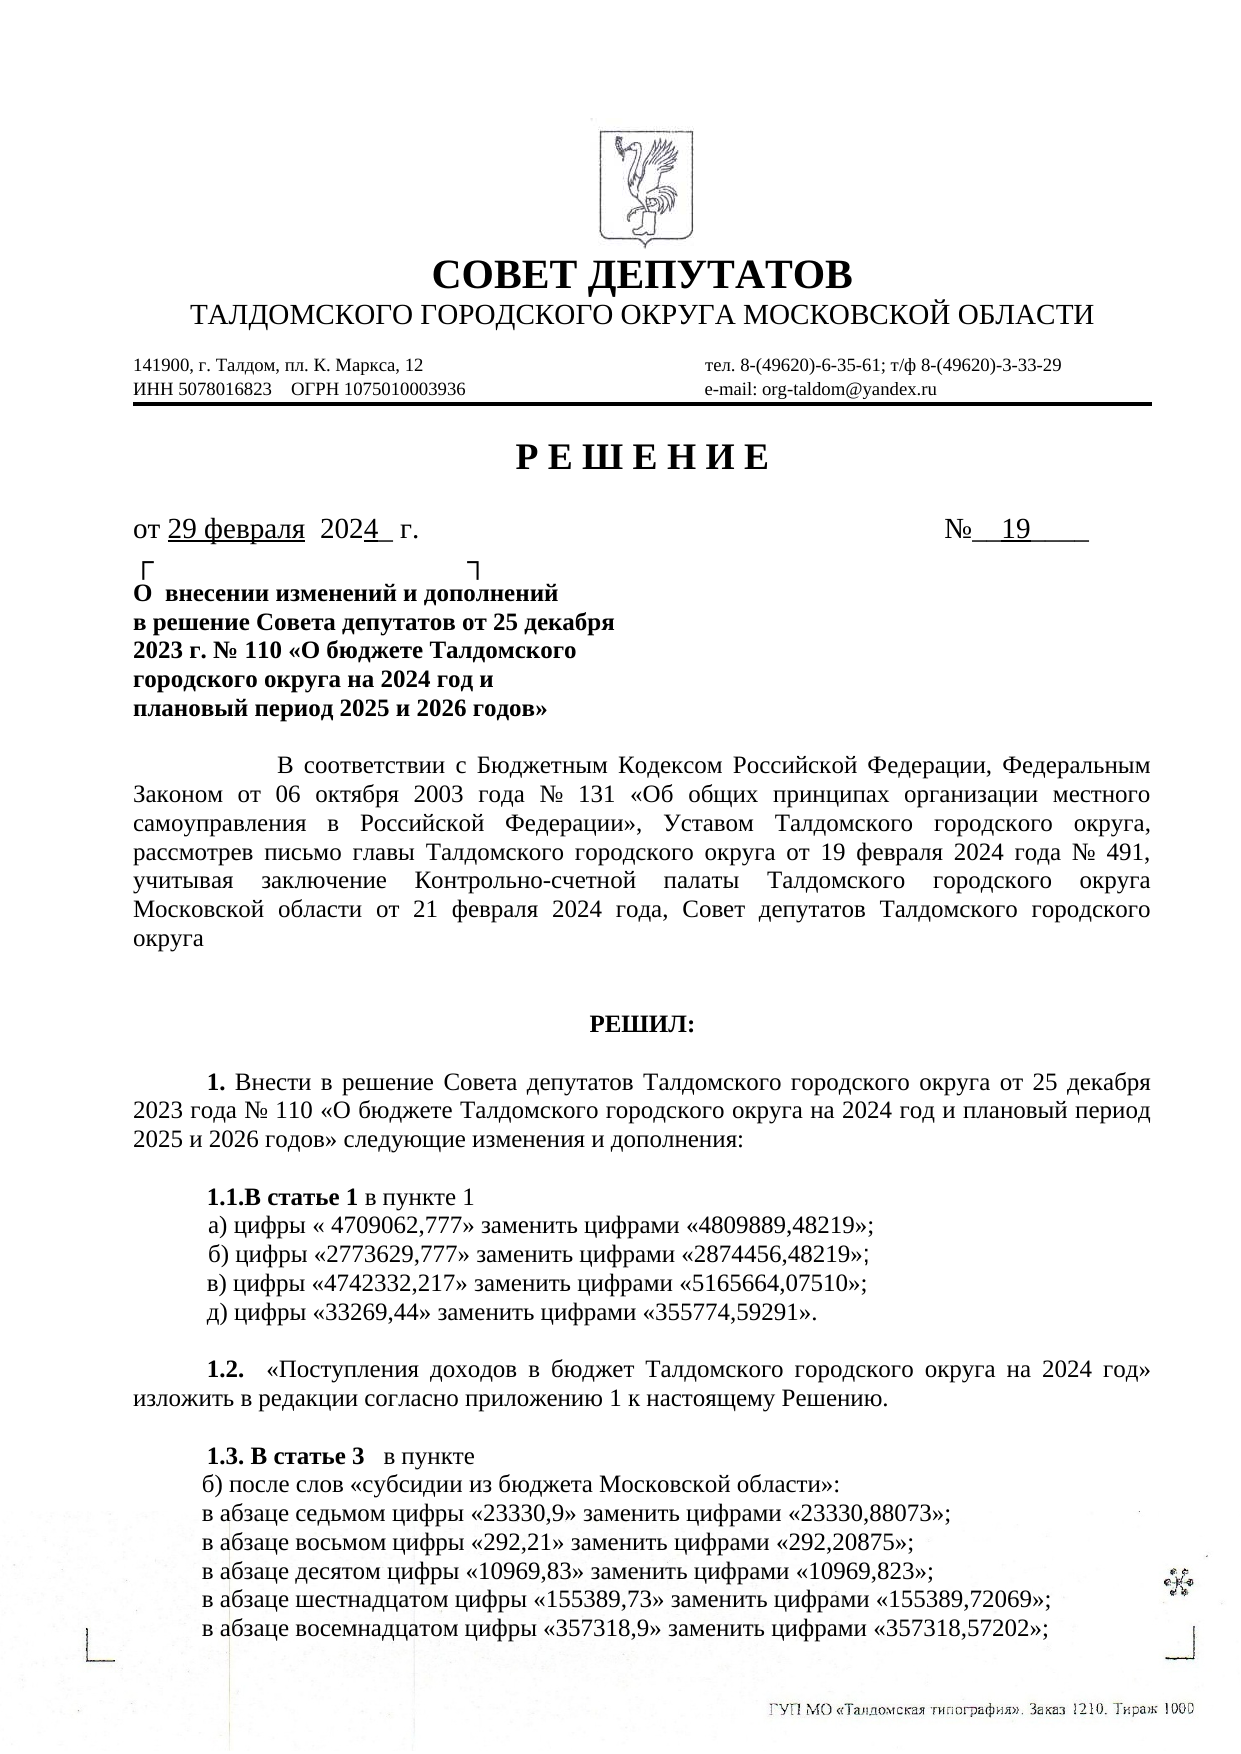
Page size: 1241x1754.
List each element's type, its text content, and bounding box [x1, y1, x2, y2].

text от 29 февраля 2024_ г. №__19____ [133, 511, 1152, 544]
text городского округа на 2024 год и [133, 664, 1152, 693]
text СОВЕТ ДЕПУТАТОВ [133, 249, 1152, 297]
text в абзаце десятом цифры «10969,83» заменить цифрами «10969,823»; [133, 1556, 1152, 1584]
text 1.2. «Поступления доходов в бюджет Талдомского городского округа на 2024 год» изложить в редакции согласно приложению 1 к настоящему Решению. [133, 1354, 1152, 1412]
text в) цифры «4742332,217» заменить цифрами «5165664,07510»; [133, 1268, 1152, 1297]
text 1.1.В статье 1 в пункте 1 [133, 1182, 1152, 1211]
text в решение Совета депутатов от 25 декабря [133, 607, 1152, 636]
text В соответствии с Бюджетным Кодексом Российской Федерации, Федеральным Законом от 06 октября 2003 года № 131 «Об общих принципах организации местного самоуправления в Российской Федерации», Уставом Талдомского городского округа, рассмотрев письмо главы Талдомского городского округа от 19 февраля 2024 года № 491, учитывая заключение Контрольно-счетной палаты Талдомского городского округа Московской области от 21 февраля 2024 года, Совет депутатов Талдомского городского округа [133, 751, 1152, 952]
text в абзаце седьмом цифры «23330,9» заменить цифрами «23330,88073»; [133, 1498, 1152, 1527]
text в абзаце шестнадцатом цифры «155389,73» заменить цифрами «155389,72069»; [133, 1584, 1152, 1613]
text в абзаце восьмом цифры «292,21» заменить цифрами «292,20875»; [133, 1527, 1152, 1556]
text ТАЛДОМСКОГО ГОРОДСКОГО ОКРУГА МОСКОВСКОЙ ОБЛАСТИ [133, 297, 1152, 331]
text в абзаце восемнадцатом цифры «357318,9» заменить цифрами «357318,57202»; [133, 1613, 1152, 1642]
text д) цифры «33269,44» заменить цифрами «355774,59291». [133, 1297, 1152, 1326]
text РЕШИЛ: [133, 1009, 1152, 1038]
text плановый период 2025 и 2026 годов» [133, 693, 1152, 722]
text ┌ ┐ [133, 544, 1152, 578]
text 141900, г. Талдом, пл. К. Маркса, 12 тел. 8-(49620)-6-35-61; т/ф 8-(49620)-3-33-29 [133, 353, 1152, 376]
text а) цифры « 4709062,777» заменить цифрами «4809889,48219»; [133, 1211, 1152, 1239]
text б) цифры «2773629,777» заменить цифрами «2874456,48219»; [133, 1239, 1152, 1268]
text Р Е Ш Е Н И Е [133, 434, 1152, 477]
text 2023 г. № 110 «О бюджете Талдомского [133, 636, 1152, 664]
text О внесении изменений и дополнений [95, 578, 1152, 607]
text 1.3. В статье 3 в пункте [133, 1441, 1152, 1469]
picture [0, 1511, 1241, 1751]
text 1. Внести в решение Совета депутатов Талдомского городского округа от 25 декабря 2023 года № 110 «О бюджете Талдомского городского округа на 2024 год и плановый период 2025 и 2026 годов» следующие изменения и дополнения: [133, 1067, 1152, 1153]
text ИНН 5078016823 ОГРН 1075010003936 e-mail: org-taldom@yandex.ru [133, 376, 1152, 402]
picture [590, 118, 695, 250]
text б) после слов «субсидии из бюджета Московской области»: [133, 1469, 1152, 1498]
